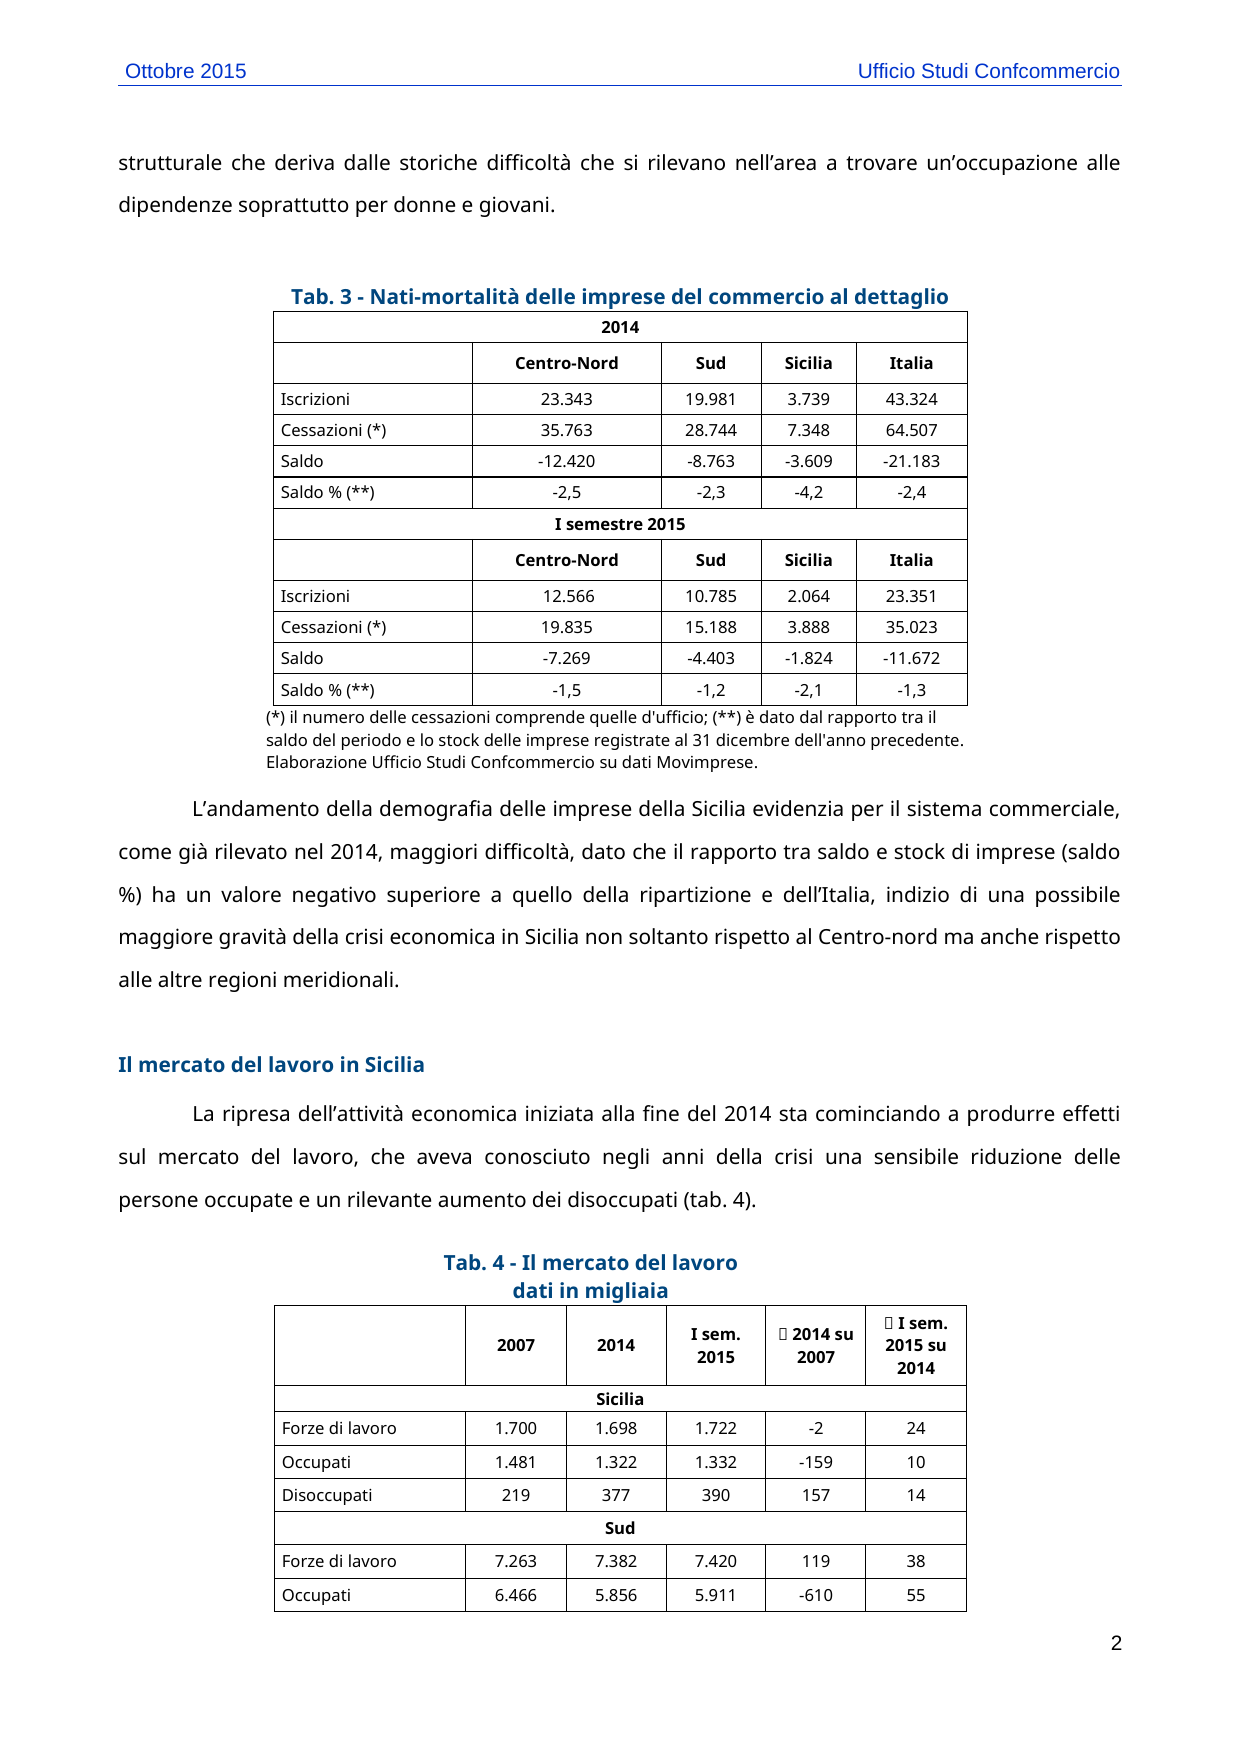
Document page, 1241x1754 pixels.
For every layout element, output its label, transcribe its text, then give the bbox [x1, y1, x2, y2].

table_header  I sem. 2015 su 2014 [866, 1306, 966, 1385]
table_cell 219 [466, 1479, 566, 1511]
text Il mercato del lavoro in Sicilia [118, 1050, 1063, 1079]
table_cell Cessazioni (*) [274, 415, 472, 445]
table_cell -159 [766, 1446, 865, 1478]
table_cell -2 [766, 1412, 865, 1444]
table_cell Sicilia [275, 1386, 966, 1411]
text Elaborazione Ufficio Studi Confcommercio su dati Movimprese. [266, 751, 974, 774]
table_cell Occupati [275, 1579, 465, 1611]
table_cell Italia [857, 540, 967, 579]
table_cell -2,4 [857, 478, 967, 508]
table_cell 14 [866, 1479, 966, 1511]
table_cell 15.188 [662, 612, 761, 642]
table_cell 7.382 [567, 1545, 666, 1577]
table_cell Sicilia [762, 343, 856, 383]
table_cell Disoccupati [275, 1479, 465, 1511]
table_cell 390 [667, 1479, 765, 1511]
table_cell -610 [766, 1579, 865, 1611]
table_cell 1.322 [567, 1446, 666, 1478]
table_cell Centro-Nord [473, 540, 661, 579]
table_cell Sud [662, 343, 761, 383]
table_cell 1.700 [466, 1412, 566, 1444]
table_cell Cessazioni (*) [274, 612, 472, 642]
table_cell 1.332 [667, 1446, 765, 1478]
table_cell 19.981 [662, 384, 761, 414]
table_cell Centro-Nord [473, 343, 661, 383]
table_header 2007 [466, 1306, 566, 1385]
table_cell 7.263 [466, 1545, 566, 1577]
table_cell 7.348 [762, 415, 856, 445]
table_cell 10.785 [662, 581, 761, 611]
table_header [275, 1306, 465, 1385]
table_cell Sicilia [762, 540, 856, 579]
table_cell 5.856 [567, 1579, 666, 1611]
table_cell 12.566 [473, 581, 661, 611]
table_cell 55 [866, 1579, 966, 1611]
table_cell 3.739 [762, 384, 856, 414]
table_cell Sud [662, 540, 761, 579]
table_cell 1.698 [567, 1412, 666, 1444]
table_cell 28.744 [662, 415, 761, 445]
table_cell [274, 540, 472, 579]
table_cell Sud [275, 1512, 966, 1544]
table_cell Iscrizioni [274, 384, 472, 414]
table_header 2014 [567, 1306, 666, 1385]
table_cell 377 [567, 1479, 666, 1511]
table_cell -2,1 [762, 674, 856, 704]
table_cell Saldo % (**) [274, 674, 472, 704]
table_cell Forze di lavoro [275, 1412, 465, 1444]
table_header 2014 [274, 312, 967, 342]
table_cell 10 [866, 1446, 966, 1478]
table_cell 5.911 [667, 1579, 765, 1611]
table_cell 38 [866, 1545, 966, 1577]
table_cell 1.481 [466, 1446, 566, 1478]
table_cell -4.403 [662, 643, 761, 673]
text Tab. 4 - Il mercato del lavoro [118, 1248, 1063, 1277]
table_cell -1,3 [857, 674, 967, 704]
table_cell 7.420 [667, 1545, 765, 1577]
text dati in migliaia [118, 1277, 1063, 1305]
table_cell Saldo % (**) [274, 478, 472, 508]
table_cell 64.507 [857, 415, 967, 445]
text La ripresa dell’attività economica iniziata alla fine del 2014 sta cominciando a produrre effetti sul mercato del lavoro, che aveva conosciuto negli anni della crisi una sensibile riduzione delle persone occupate e un rilevante aumento dei disoccupati (tab. 4). [118, 1099, 1122, 1213]
table_cell -11.672 [857, 643, 967, 673]
table_cell 1.722 [667, 1412, 765, 1444]
table_cell -8.763 [662, 446, 761, 476]
table_cell 3.888 [762, 612, 856, 642]
table_cell Saldo [274, 643, 472, 673]
table_cell -2,3 [662, 478, 761, 508]
text (*) il numero delle cessazioni comprende quelle d'ufficio; (**) è dato dal rapporto tra il saldo del periodo e lo stock delle imprese registrate al 31 dicembre dell'anno precedente. [266, 706, 974, 751]
table_cell 35.763 [473, 415, 661, 445]
table_header I sem. 2015 [667, 1306, 765, 1385]
table_cell I semestre 2015 [274, 509, 967, 539]
table_cell -1,2 [662, 674, 761, 704]
table_cell -4,2 [762, 478, 856, 508]
table_cell Saldo [274, 446, 472, 476]
table_cell 23.343 [473, 384, 661, 414]
table_cell -1,5 [473, 674, 661, 704]
table_cell -2,5 [473, 478, 661, 508]
table_cell [274, 343, 472, 383]
table_cell -1.824 [762, 643, 856, 673]
table_cell 19.835 [473, 612, 661, 642]
table_cell Iscrizioni [274, 581, 472, 611]
table_cell 119 [766, 1545, 865, 1577]
table_cell -3.609 [762, 446, 856, 476]
table_cell 24 [866, 1412, 966, 1444]
text L’andamento della demografia delle imprese della Sicilia evidenzia per il sistema commerciale, come già rilevato nel 2014, maggiori difficoltà, dato che il rapporto tra saldo e stock di imprese (saldo %) ha un valore negativo superiore a quello della ripartizione e dell’Italia, indizio di una possibile maggiore gravità della crisi economica in Sicilia non soltanto rispetto al Centro-nord ma anche rispetto alle altre regioni meridionali. [118, 794, 1122, 993]
table_cell 2.064 [762, 581, 856, 611]
table_cell 35.023 [857, 612, 967, 642]
text Tab. 3 - Nati-mortalità delle imprese del commercio al dettaglio [118, 282, 1122, 311]
table_header  2014 su 2007 [766, 1306, 865, 1385]
table_cell 6.466 [466, 1579, 566, 1611]
table_cell Forze di lavoro [275, 1545, 465, 1577]
table_cell Italia [857, 343, 967, 383]
table_cell -12.420 [473, 446, 661, 476]
table_cell -21.183 [857, 446, 967, 476]
table_cell 43.324 [857, 384, 967, 414]
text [118, 148, 1122, 219]
table_cell 157 [766, 1479, 865, 1511]
table_cell -7.269 [473, 643, 661, 673]
table_cell 23.351 [857, 581, 967, 611]
table_cell Occupati [275, 1446, 465, 1478]
